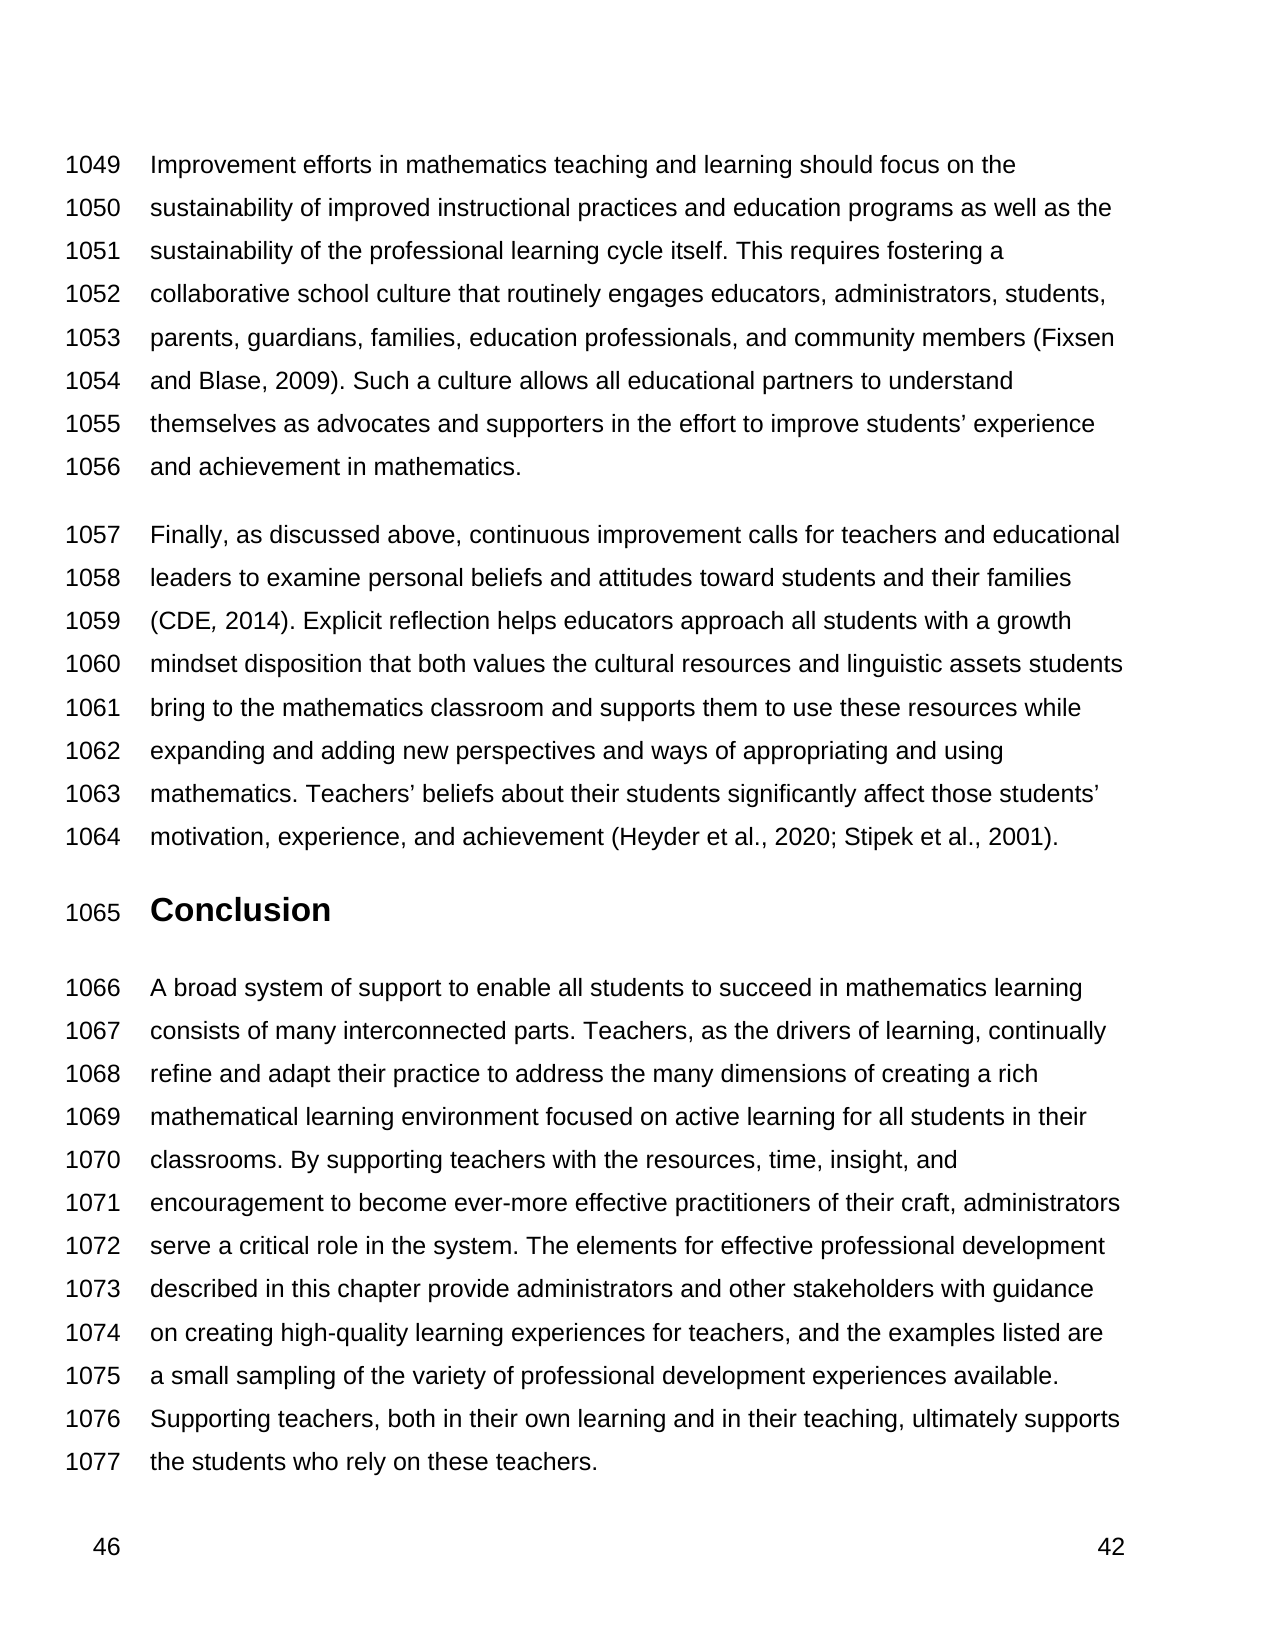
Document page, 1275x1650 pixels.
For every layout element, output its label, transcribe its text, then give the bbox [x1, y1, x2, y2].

text Improvement efforts in mathematics teaching and learning should focus on the sustainability of improved instructional practices and education programs as well as the sustainability of the professional learning cycle itself. This requires fostering a collaborative school culture that routinely engages educators, administrators, students, parents, guardians, families, education professionals, and community members (Fixsen and Blase, 2009). Such a culture allows all educational partners to understand themselves as advocates and supporters in the effort to improve students’ experience and achievement in mathematics. [150, 150, 1125, 481]
text A broad system of support to enable all students to succeed in mathematics learning consists of many interconnected parts. Teachers, as the drivers of learning, continually refine and adapt their practice to address the many dimensions of creating a rich mathematical learning environment focused on active learning for all students in their classrooms. By supporting teachers with the resources, time, insight, and encouragement to become ever-more effective practitioners of their craft, administrators serve a critical role in the system. The elements for effective professional development described in this chapter provide administrators and other stakeholders with guidance on creating high-quality learning experiences for teachers, and the examples listed are a small sampling of the variety of professional development experiences available. Supporting teachers, both in their own learning and in their teaching, ultimately supports the students who rely on these teachers. [150, 973, 1125, 1476]
text Finally, as discussed above, continuous improvement calls for teachers and educational leaders to examine personal beliefs and attitudes toward students and their families (CDE, 2014). Explicit reflection helps educators approach all students with a growth mindset disposition that both values the cultural resources and linguistic assets students bring to the mathematics classroom and supports them to use these resources while expanding and adding new perspectives and ways of appropriating and using mathematics. Teachers’ beliefs about their students significantly affect those students’ motivation, experience, and achievement (Heyder et al., 2020; Stipek et al., 2001). [150, 520, 1125, 851]
subtitle Conclusion [150, 890, 1125, 928]
